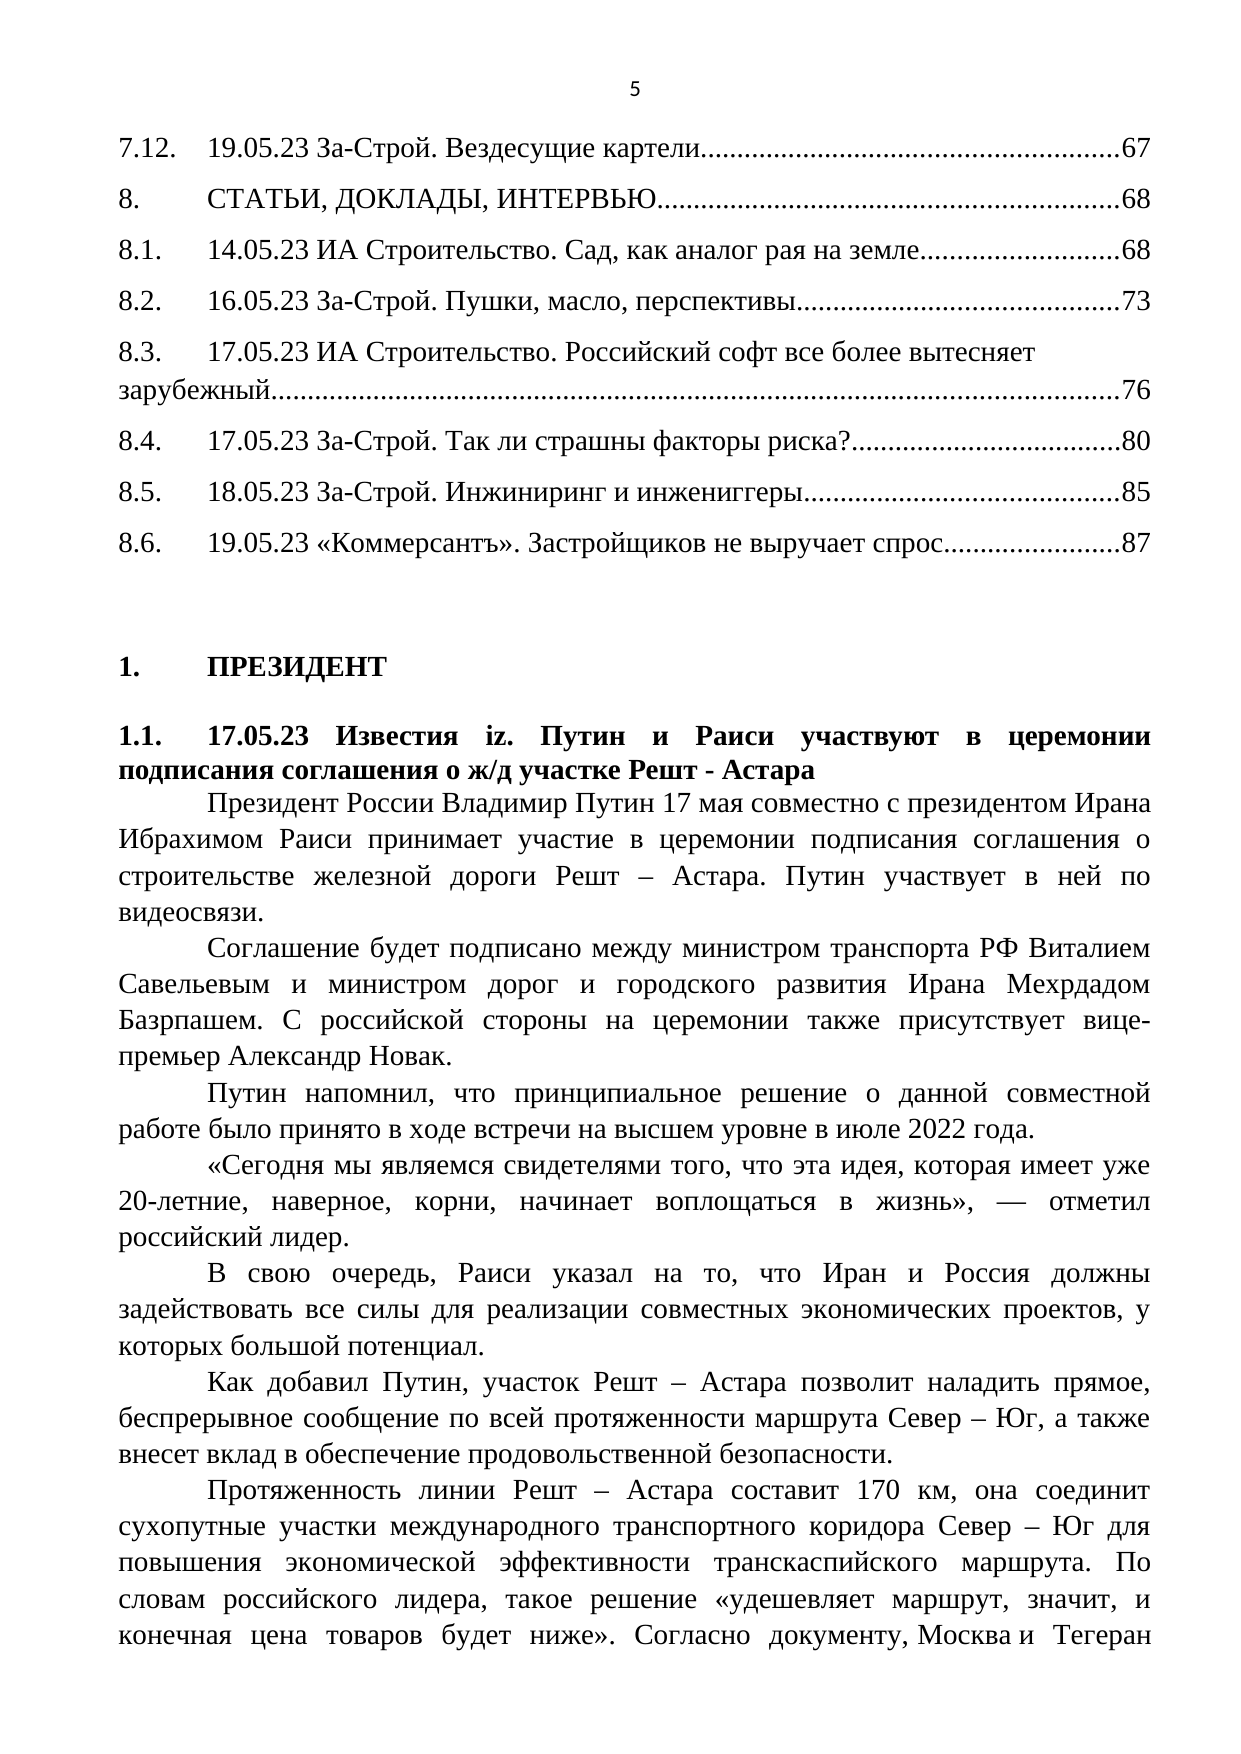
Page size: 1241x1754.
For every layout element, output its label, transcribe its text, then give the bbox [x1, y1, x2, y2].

text В свою очередь, Раиси указал на то, что Иран и Россия должны задействовать все силы для реализации совместных экономических проектов, у которых большой потенциал. [118, 1255, 1152, 1361]
text «Сегодня мы являемся свидетелями того, что эта идея, которая имеет уже 20-летние, наверное, корни, начинает воплощаться в жизнь», — отметил российский лидер. [118, 1147, 1152, 1253]
text Путин напомнил, что принципиальное решение о данной совместной работе было принято в ходе встречи на высшем уровне в июле 2022 года. [118, 1075, 1152, 1144]
text Как добавил Путин, участок Решт – Астара позволит наладить прямое, беспрерывное сообщение по всей протяженности маршрута Север – Юг, а также внесет вклад в обеспечение продовольственной безопасности. [118, 1364, 1152, 1470]
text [118, 1472, 1152, 1650]
text Президент России Владимир Путин 17 мая совместно с президентом Ирана Ибрахимом Раиси принимает участие в церемонии подписания соглашения о строительстве железной дороги Решт – Астара. Путин участвует в ней по видеосвязи. [118, 786, 1152, 927]
subtitle 17.05.23 Известия iz. Путин и Раиси участвуют в церемонии подписания соглашения о ж/д участке Решт - Астара [118, 718, 1152, 786]
subtitle ПРЕЗИДЕНТ [118, 649, 1152, 682]
text Соглашение будет подписано между министром транспорта РФ Виталием Савельевым и министром дорог и городского развития Ирана Мехрдадом Базрпашем. С российской стороны на церемонии также присутствует вице-премьер Александр Новак. [118, 930, 1152, 1072]
